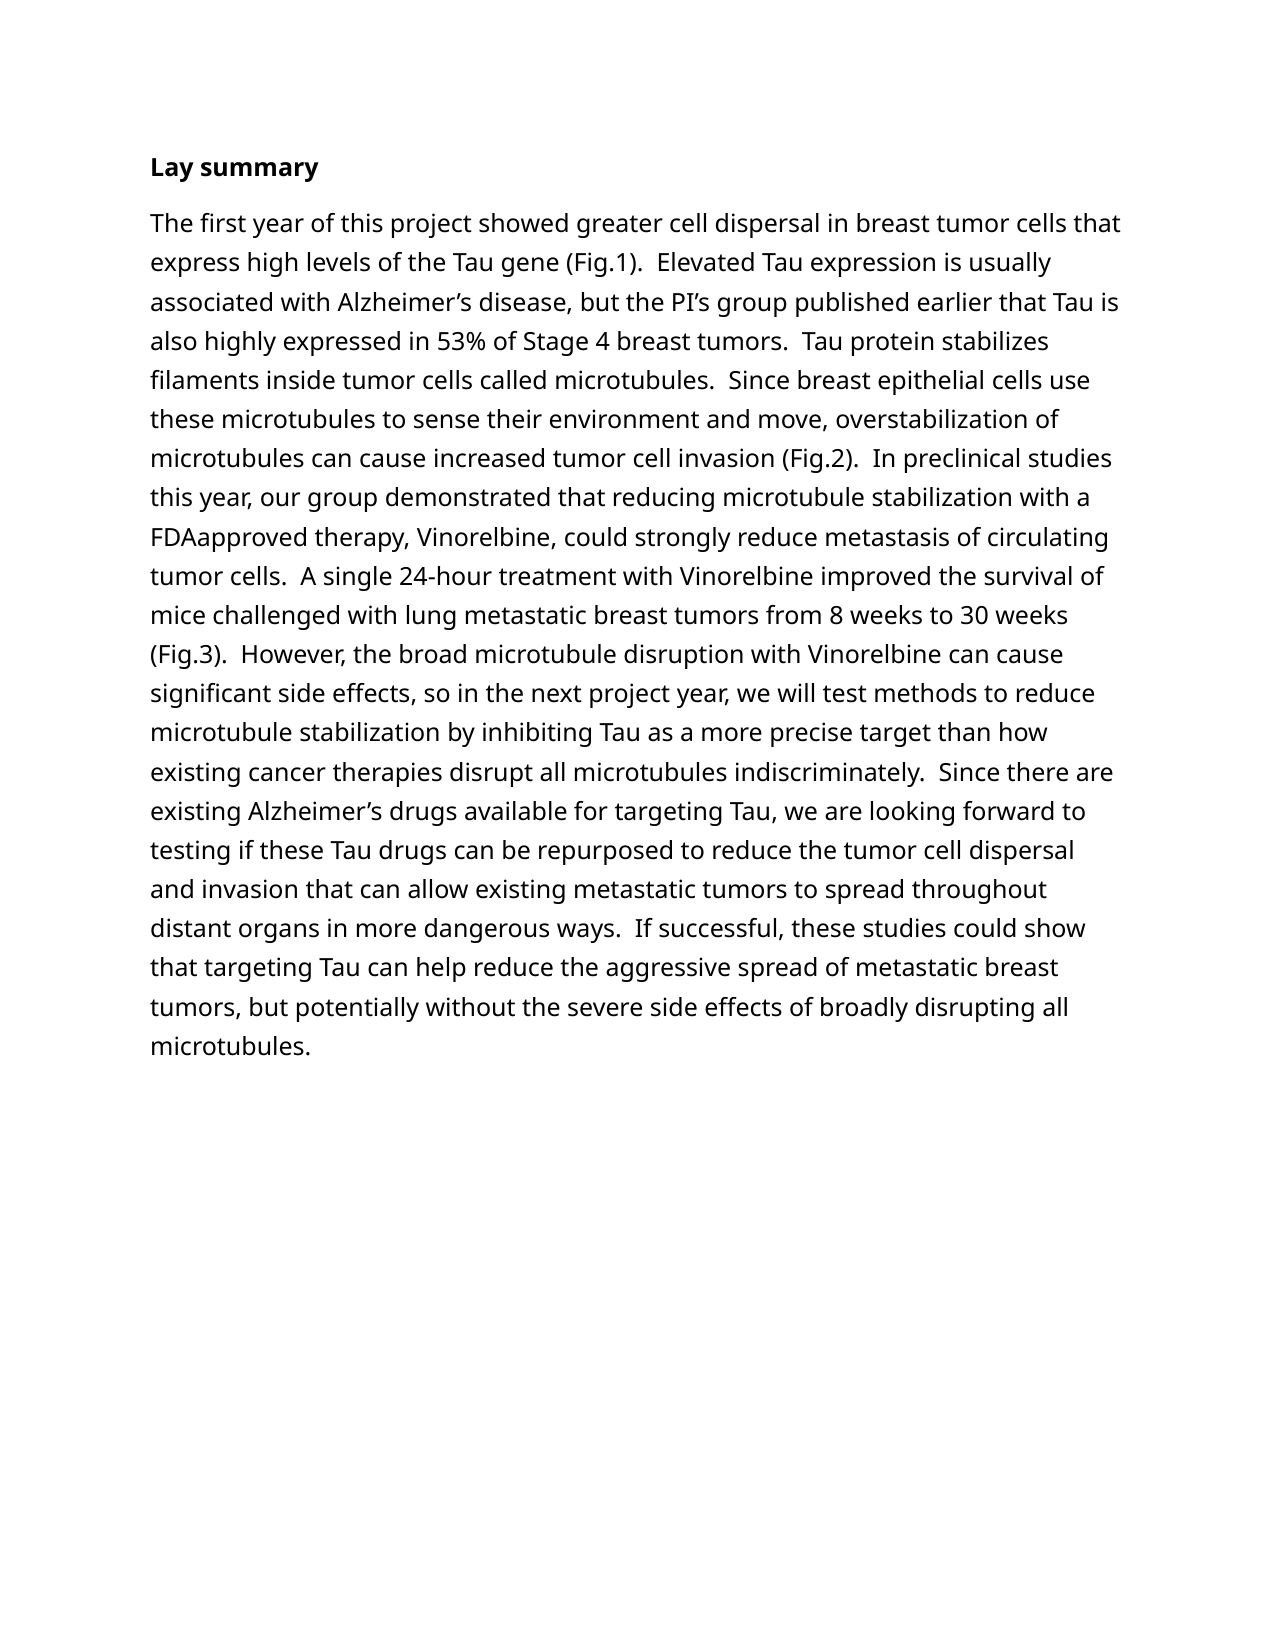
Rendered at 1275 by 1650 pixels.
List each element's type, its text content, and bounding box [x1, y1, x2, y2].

text Lay summary [150, 150, 1125, 184]
text The first year of this project showed greater cell dispersal in breast tumor cells that express high levels of the Tau gene (Fig.1). Elevated Tau expression is usually associated with Alzheimer’s disease, but the PI’s group published earlier that Tau is also highly expressed in 53% of Stage 4 breast tumors. Tau protein stabilizes filaments inside tumor cells called microtubules. Since breast epithelial cells use these microtubules to sense their environment and move, overstabilization of microtubules can cause increased tumor cell invasion (Fig.2). In preclinical studies this year, our group demonstrated that reducing microtubule stabilization with a FDAapproved therapy, Vinorelbine, could strongly reduce metastasis of circulating tumor cells. A single 24-hour treatment with Vinorelbine improved the survival of mice challenged with lung metastatic breast tumors from 8 weeks to 30 weeks (Fig.3). However, the broad microtubule disruption with Vinorelbine can cause significant side effects, so in the next project year, we will test methods to reduce microtubule stabilization by inhibiting Tau as a more precise target than how existing cancer therapies disrupt all microtubules indiscriminately. Since there are existing Alzheimer’s drugs available for targeting Tau, we are looking forward to testing if these Tau drugs can be repurposed to reduce the tumor cell dispersal and invasion that can allow existing metastatic tumors to spread throughout distant organs in more dangerous ways. If successful, these studies could show that targeting Tau can help reduce the aggressive spread of metastatic breast tumors, but potentially without the severe side effects of broadly disrupting all microtubules. [150, 206, 1125, 1062]
